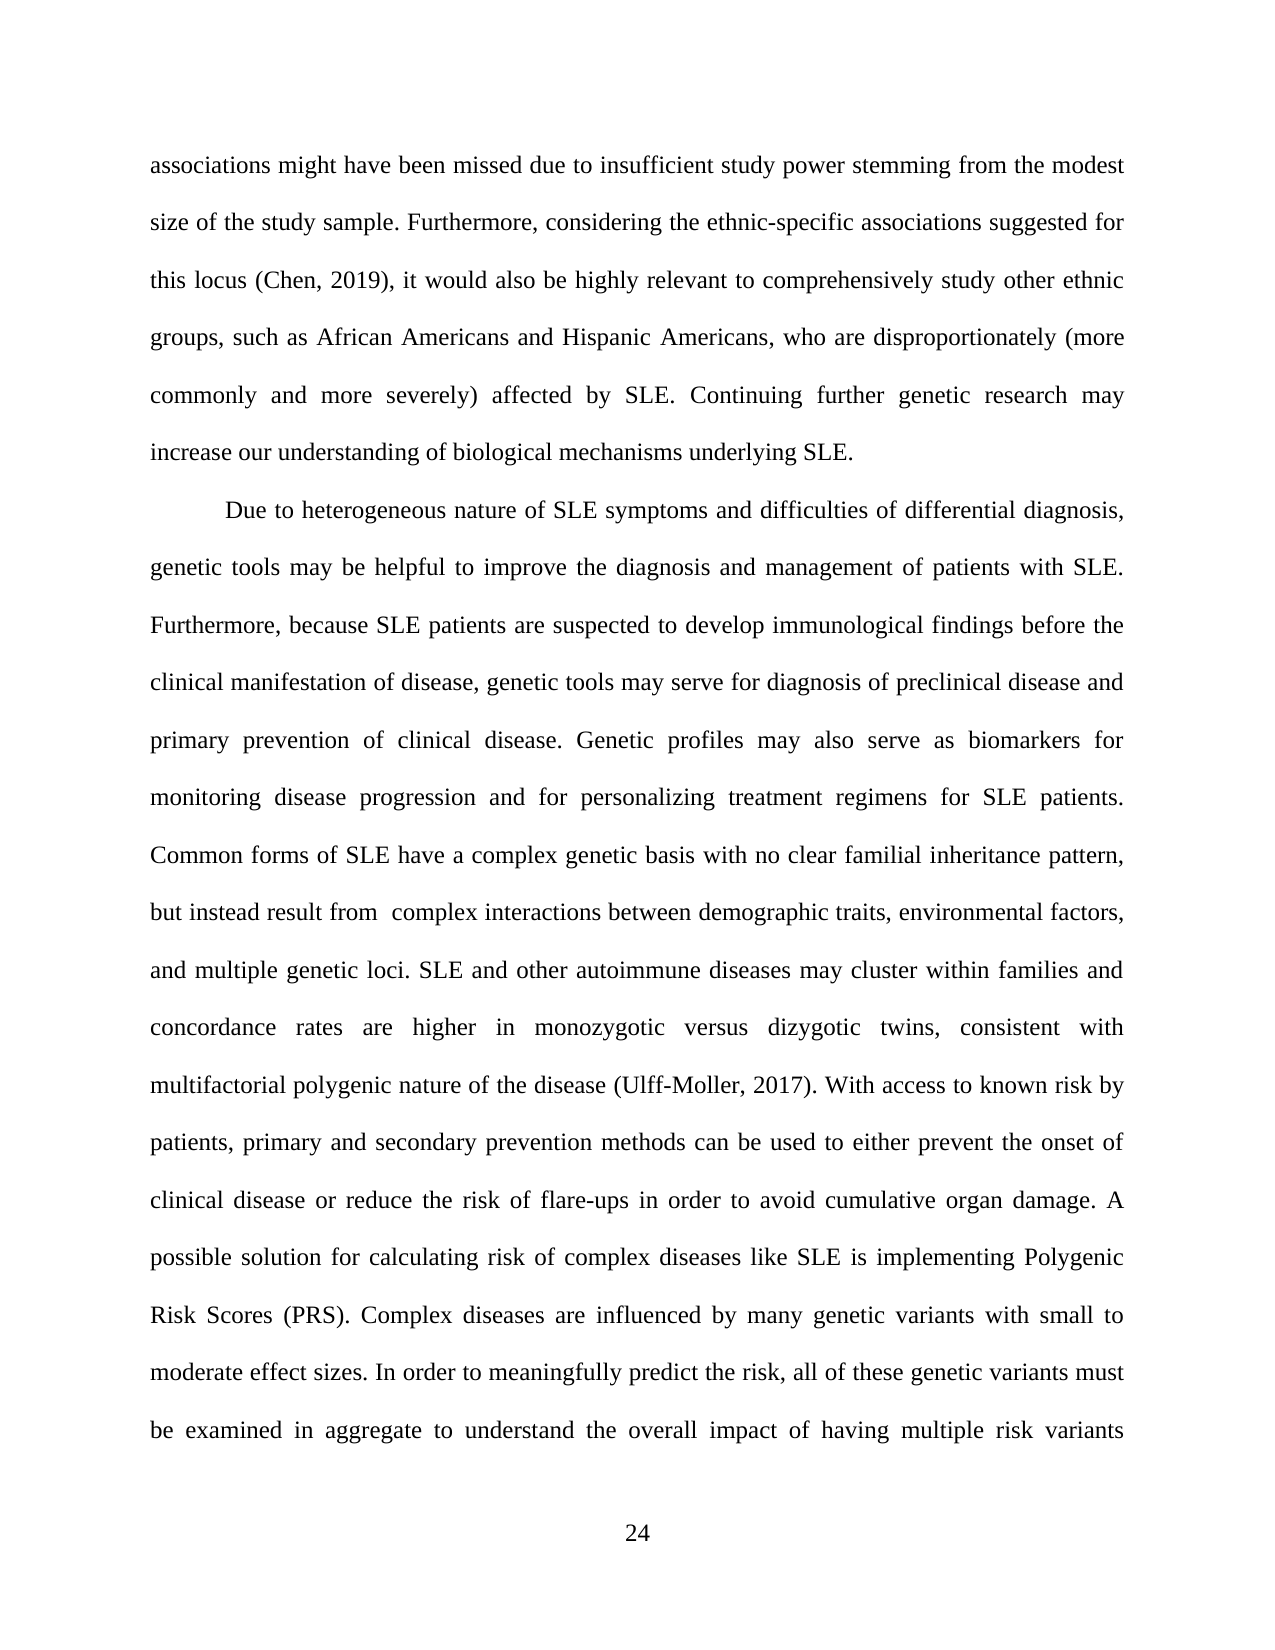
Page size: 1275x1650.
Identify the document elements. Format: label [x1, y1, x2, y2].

text [150, 150, 1125, 466]
text [150, 495, 1125, 1444]
